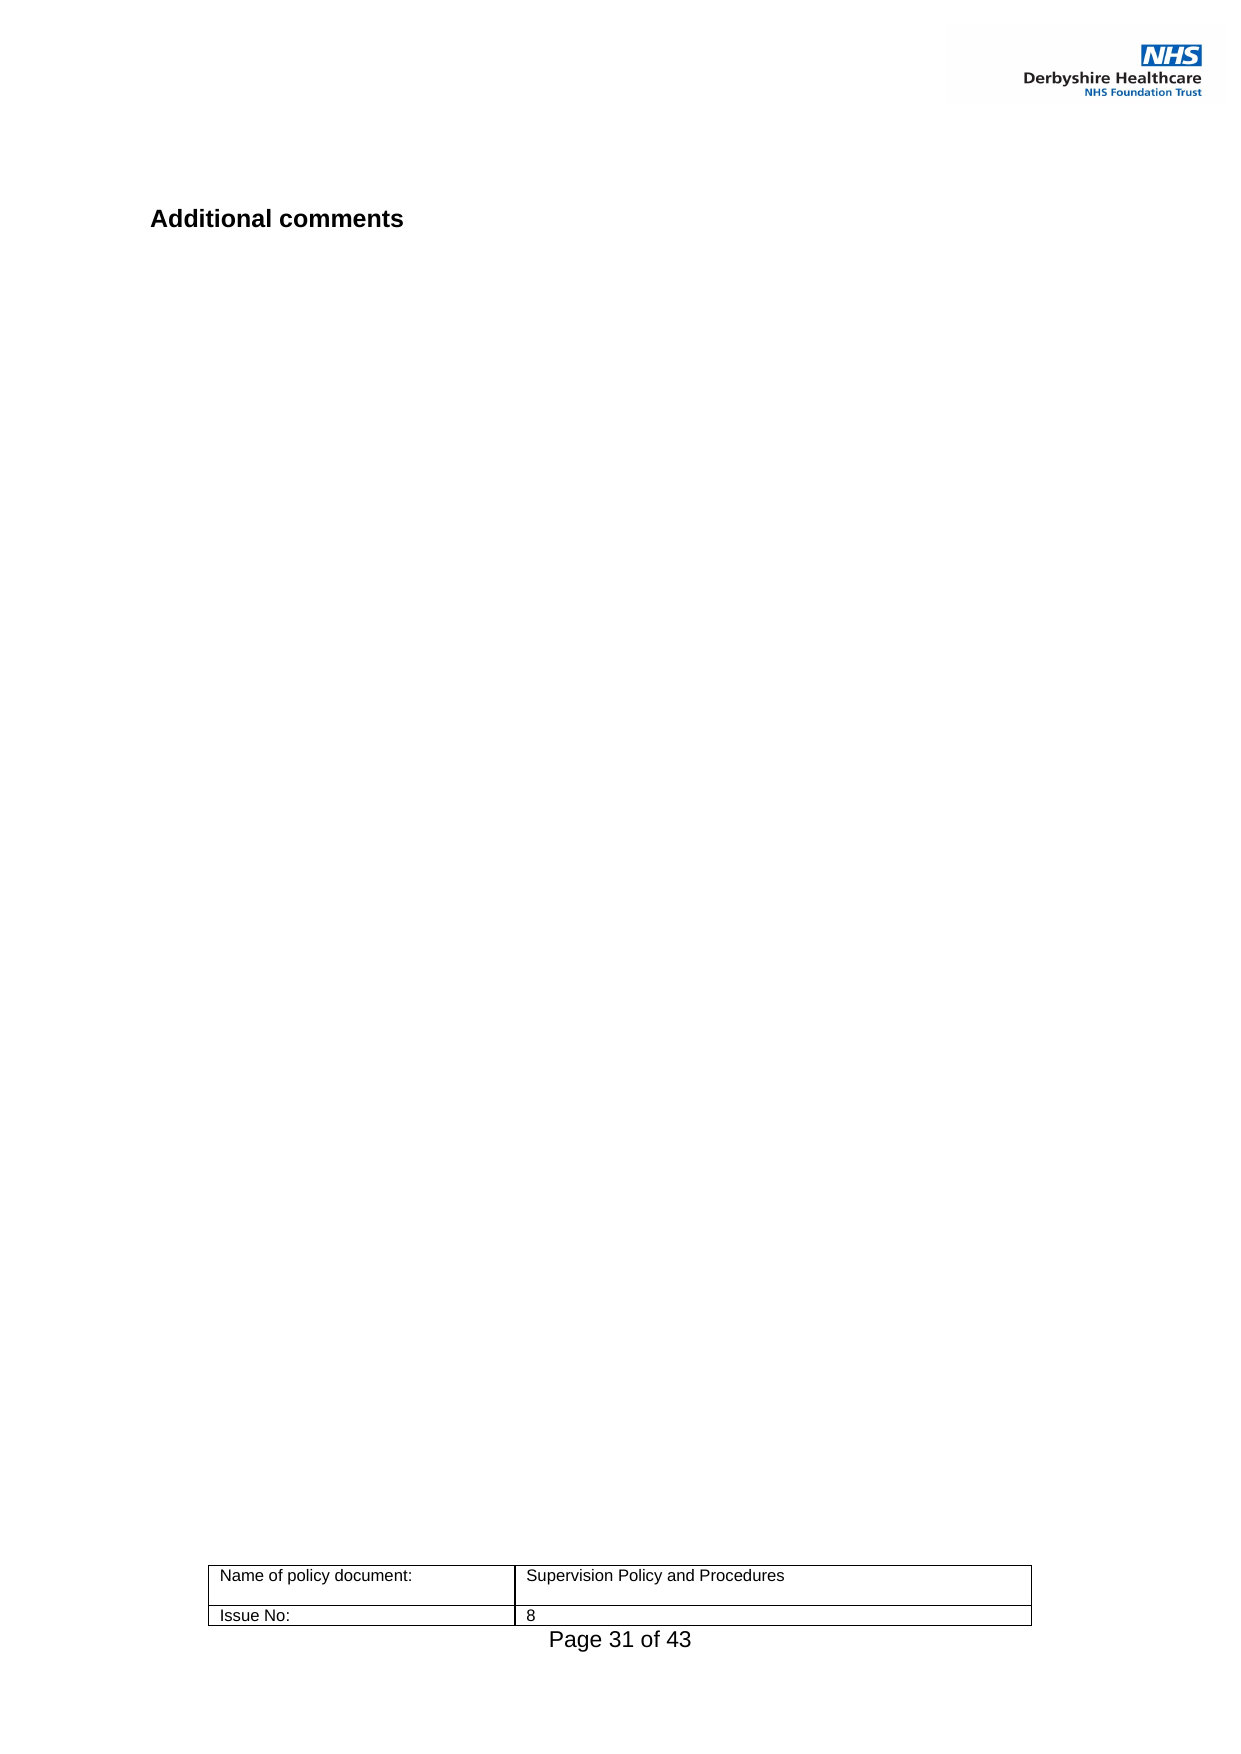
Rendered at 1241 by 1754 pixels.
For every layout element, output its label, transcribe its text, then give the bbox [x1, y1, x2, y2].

text Additional comments [150, 204, 1090, 233]
picture [946, 23, 1226, 105]
